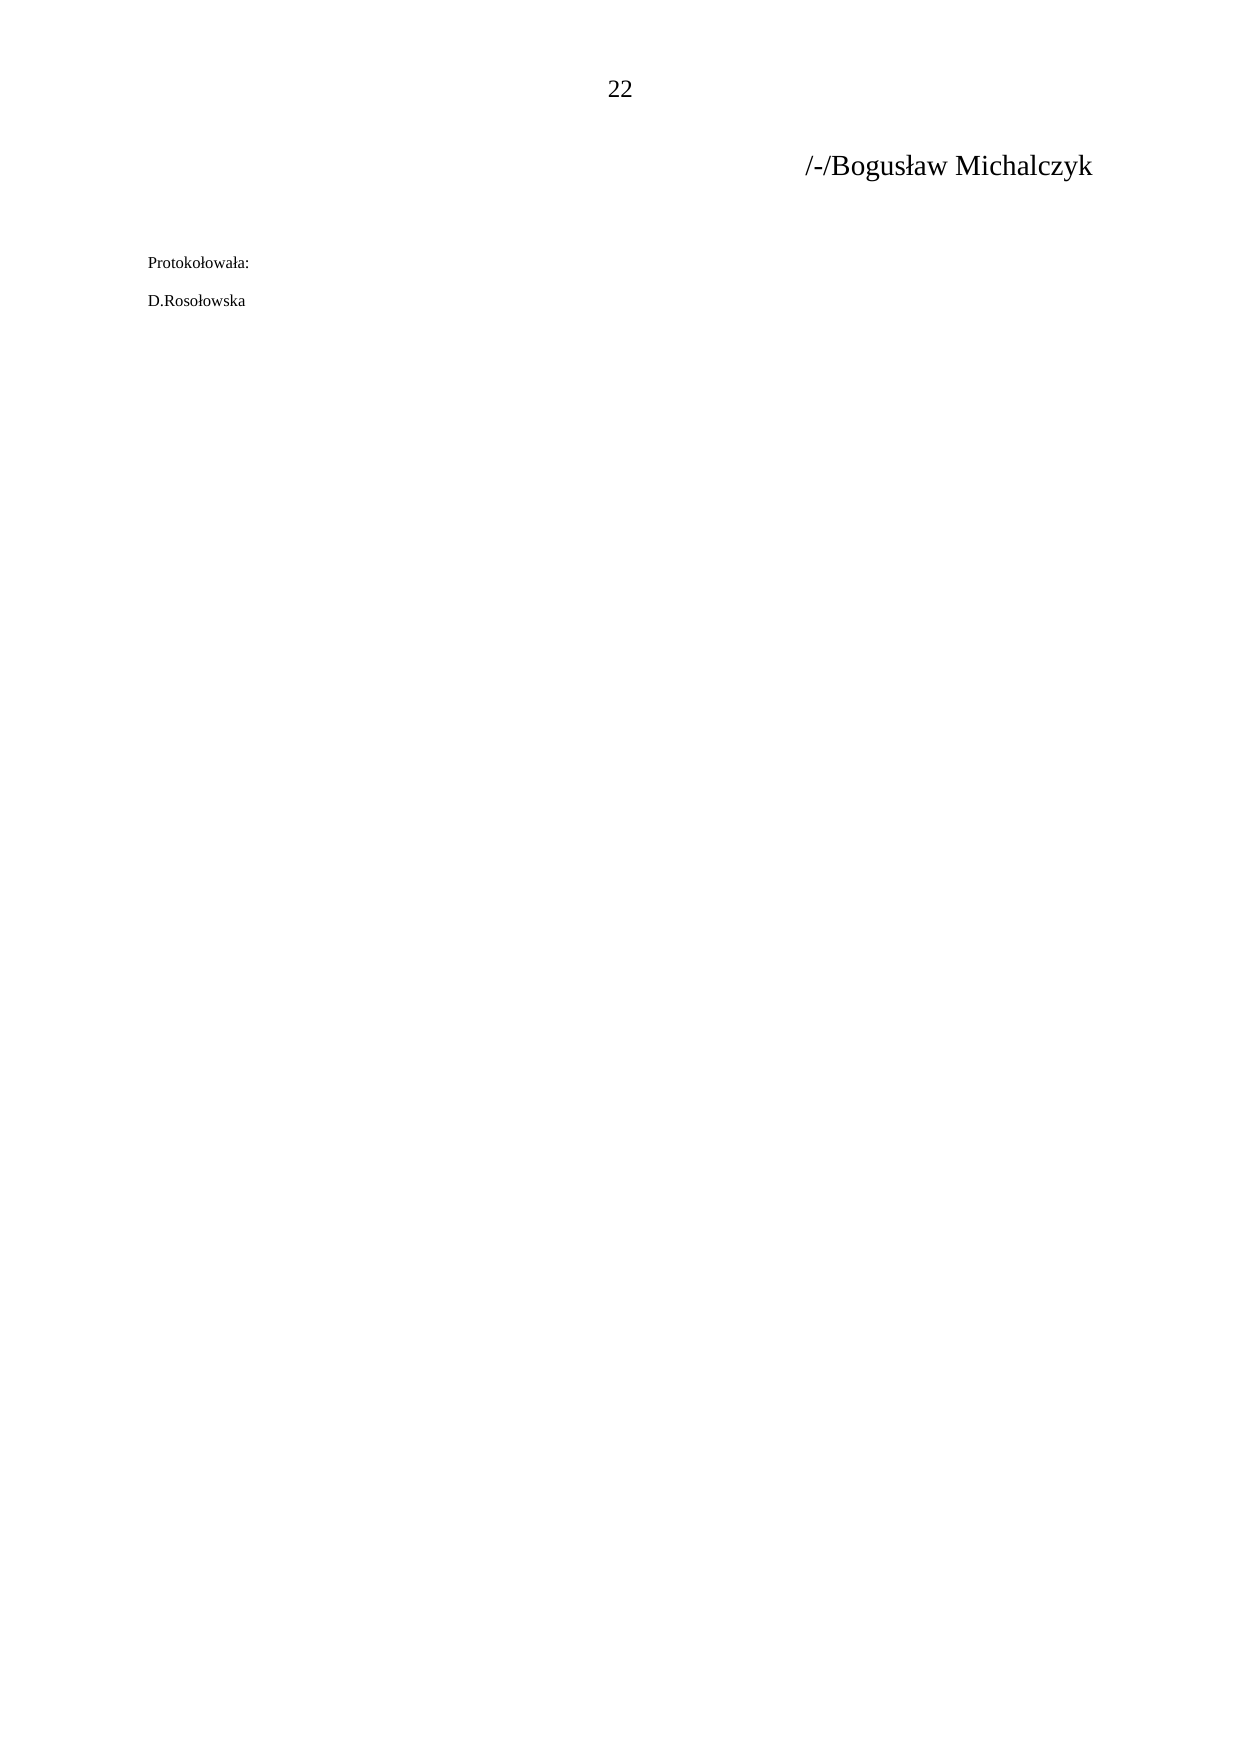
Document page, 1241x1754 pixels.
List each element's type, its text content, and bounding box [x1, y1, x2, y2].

text Protokołowała: [148, 253, 1093, 272]
text /-/Bogusław Michalczyk [148, 148, 1093, 181]
text D.Rosołowska [148, 291, 1093, 310]
